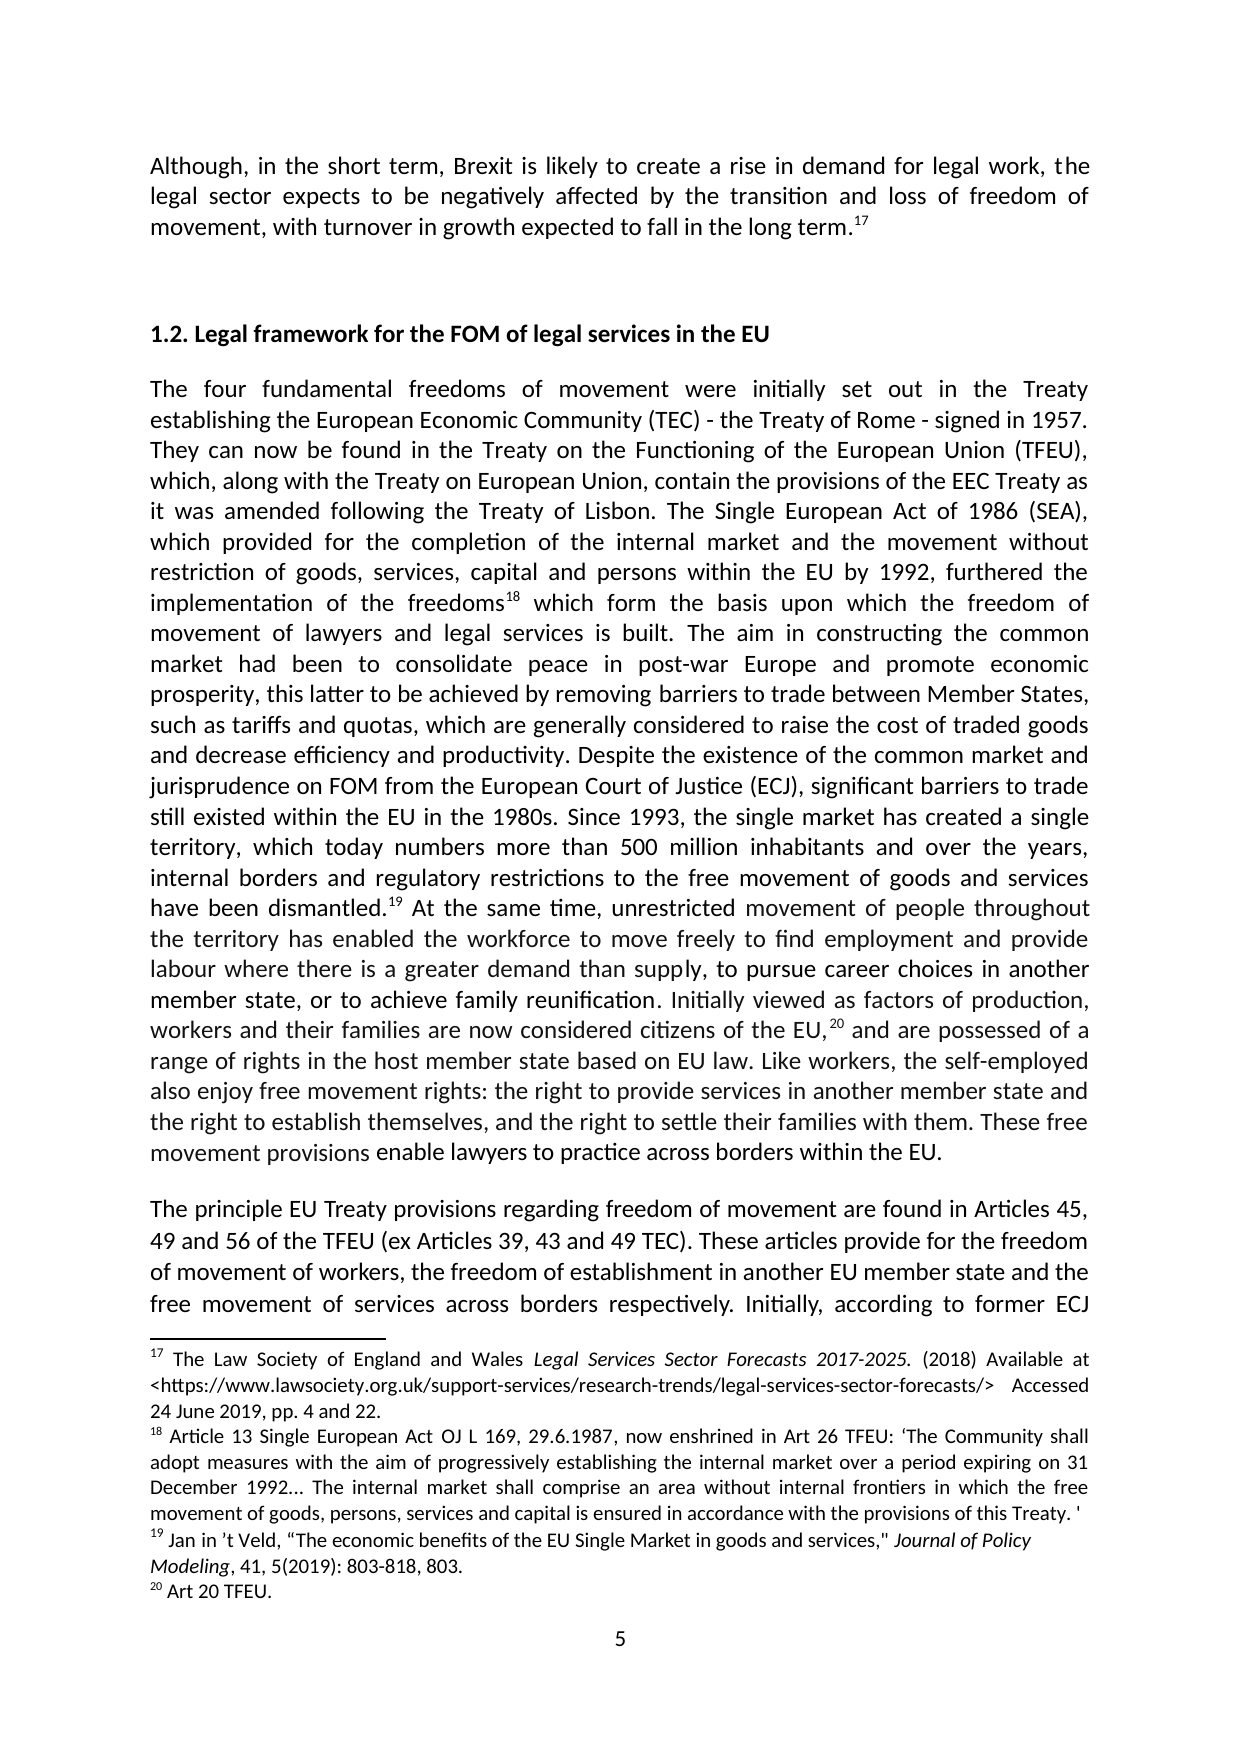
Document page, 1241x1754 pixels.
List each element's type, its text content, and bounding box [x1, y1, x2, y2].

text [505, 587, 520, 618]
list Legal framework for the FOM of legal services in the EU [150, 318, 1090, 348]
text Although, in the short term, Brexit is likely to create a rise in demand for legal work, the legal sector expects to be negatively affected by the transition and loss of freedom of movement, with turnover in growth expected to fall in the long term. [150, 150, 1065, 181]
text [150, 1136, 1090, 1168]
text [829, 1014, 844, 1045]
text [150, 1193, 1090, 1320]
